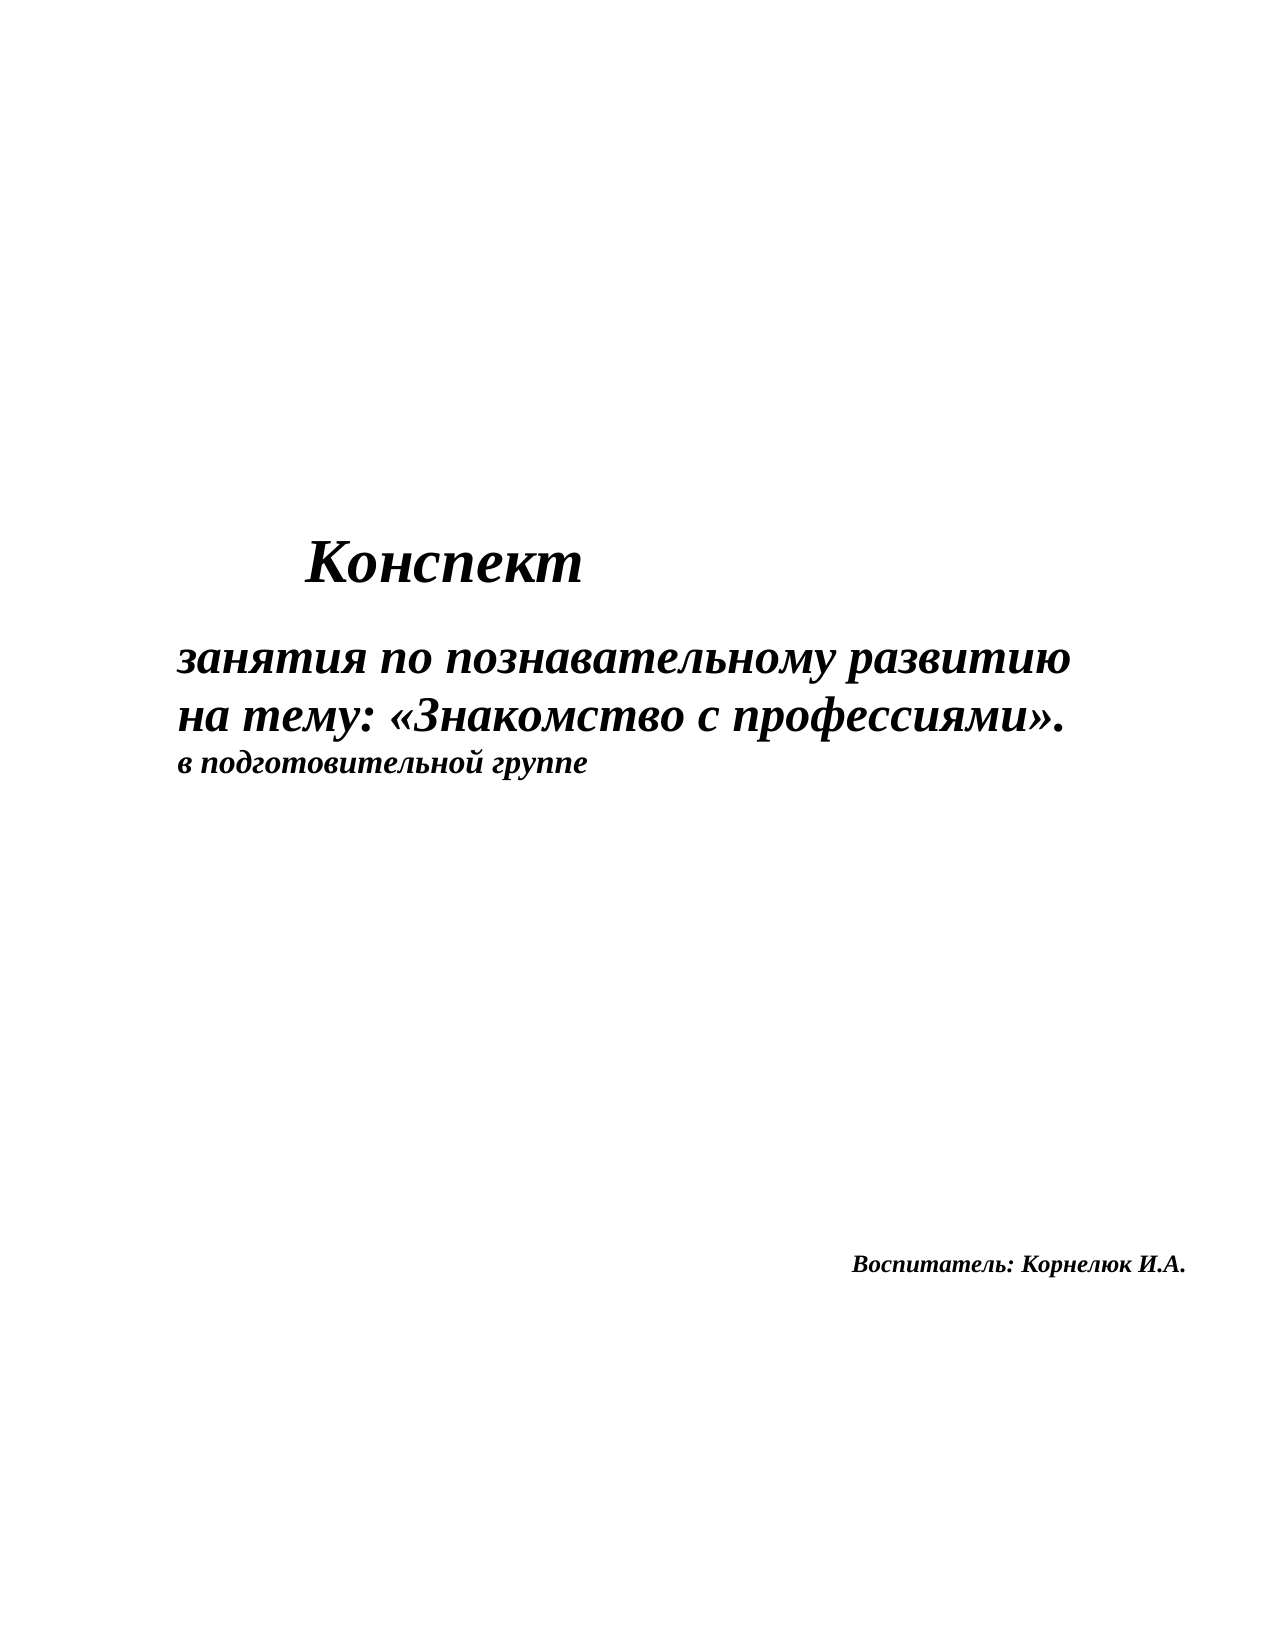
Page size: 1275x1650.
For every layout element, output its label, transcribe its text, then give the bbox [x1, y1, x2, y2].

text занятия по познавательному развитию [177, 627, 1186, 685]
text в подготовительной группе [177, 742, 1186, 781]
text Конспект [177, 524, 1186, 596]
text на тему: «Знакомство с профессиями». [177, 685, 1186, 742]
text Воспитатель: Корнелюк И.А. [177, 1249, 1186, 1278]
